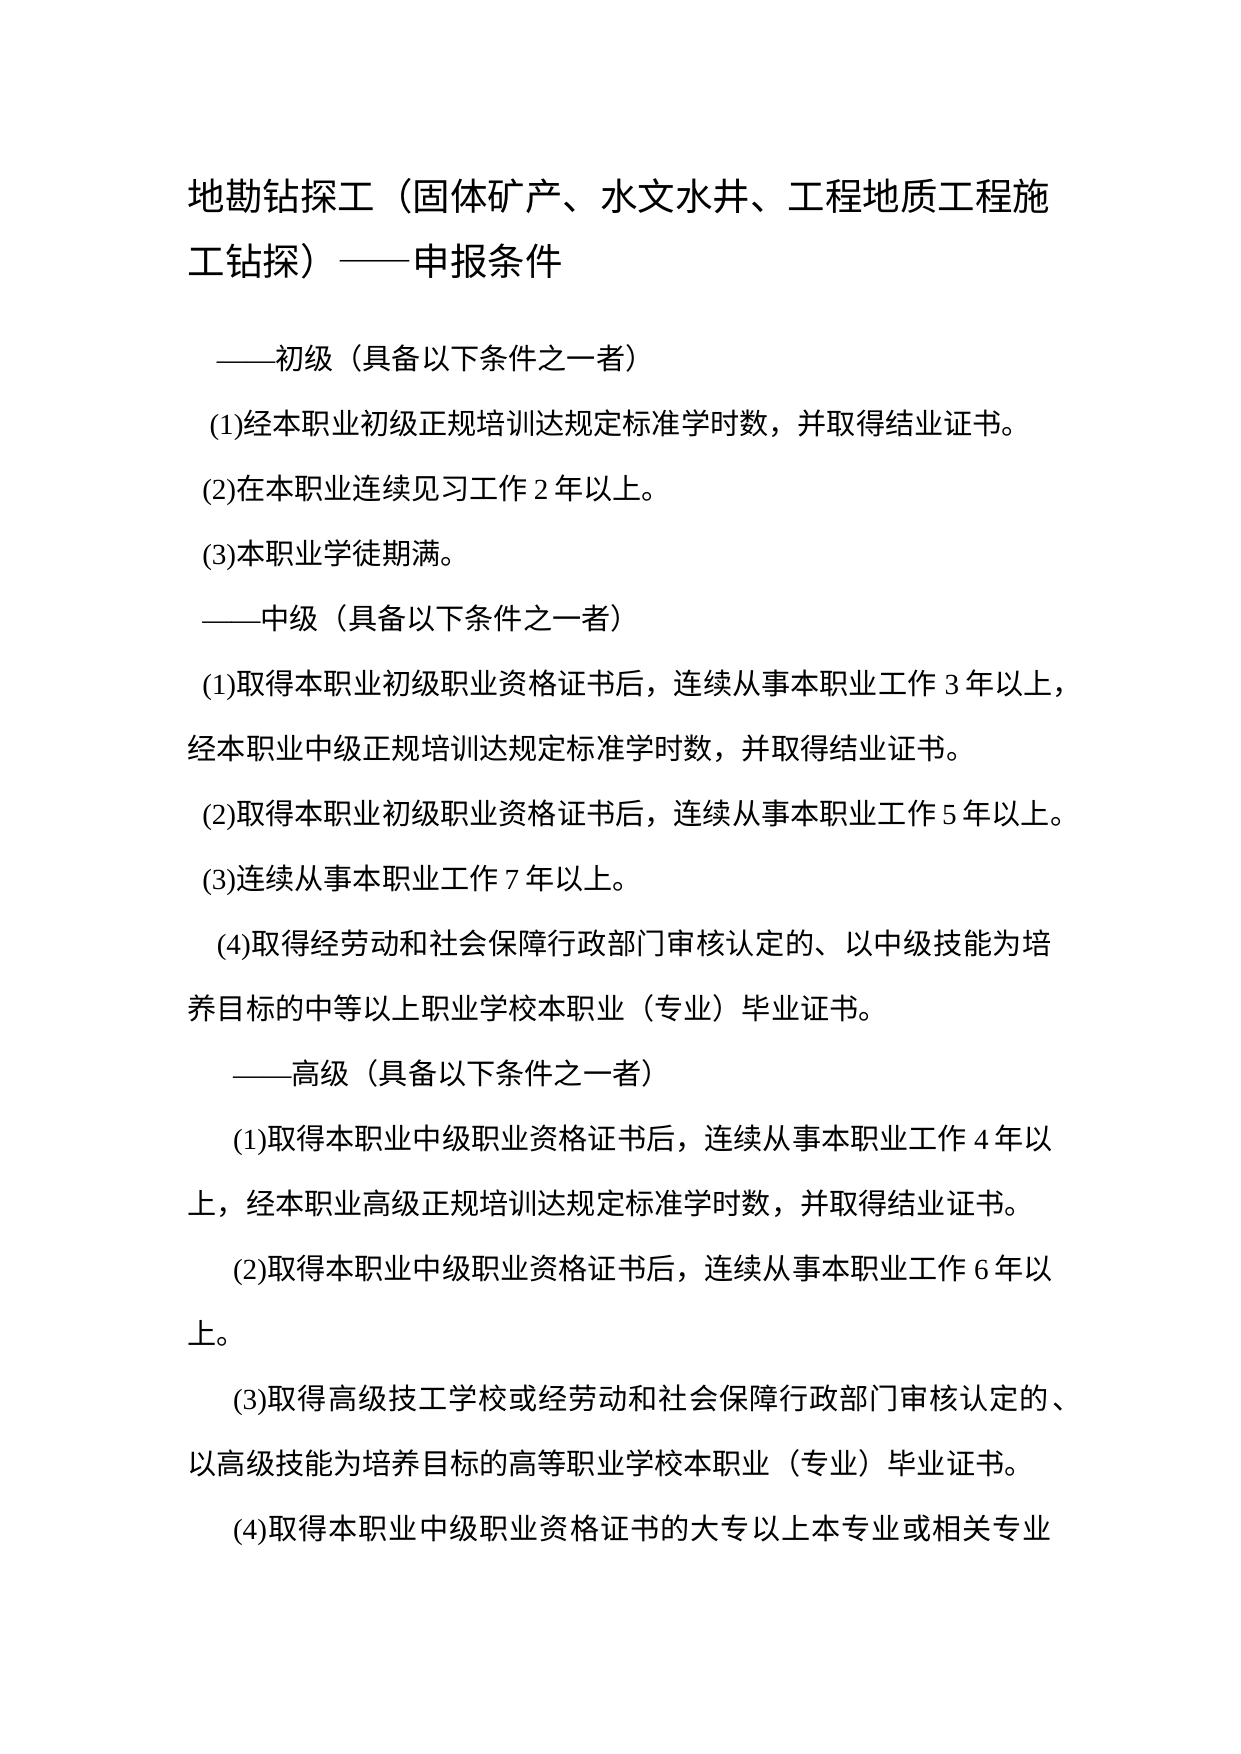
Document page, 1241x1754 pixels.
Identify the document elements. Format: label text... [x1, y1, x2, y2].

text (3)取得高级技工学校或经劳动和社会保障行政部门审核认定的、以高级技能为培养目标的高等职业学校本职业（专业）毕业证书。 [187, 1364, 1053, 1494]
text (3)本职业学徒期满。 [187, 519, 1053, 584]
text (1)取得本职业初级职业资格证书后，连续从事本职业工作3年以上，经本职业中级正规培训达规定标准学时数，并取得结业证书。 [187, 649, 1053, 779]
text (2)在本职业连续见习工作2年以上。 [187, 454, 1053, 519]
text ——初级（具备以下条件之一者） [187, 324, 1053, 389]
text (2)取得本职业中级职业资格证书后，连续从事本职业工作6年以上。 [187, 1234, 1053, 1364]
text ——中级（具备以下条件之一者） [187, 584, 1053, 649]
text (3)连续从事本职业工作7年以上。 [187, 844, 1053, 909]
text (1)经本职业初级正规培训达规定标准学时数，并取得结业证书。 [187, 389, 1053, 454]
text ——高级（具备以下条件之一者） [187, 1039, 1053, 1104]
text (4)取得经劳动和社会保障行政部门审核认定的、以中级技能为培养目标的中等以上职业学校本职业（专业）毕业证书。 [187, 909, 1053, 1039]
text (2)取得本职业初级职业资格证书后，连续从事本职业工作5年以上。 [187, 779, 1053, 844]
text (1)取得本职业中级职业资格证书后，连续从事本职业工作4年以上，经本职业高级正规培训达规定标准学时数，并取得结业证书。 [187, 1104, 1053, 1234]
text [187, 1494, 1053, 1559]
text 地勘钻探工（固体矿产、水文水井、工程地质工程施工钻探）――申报条件 [187, 162, 1053, 292]
